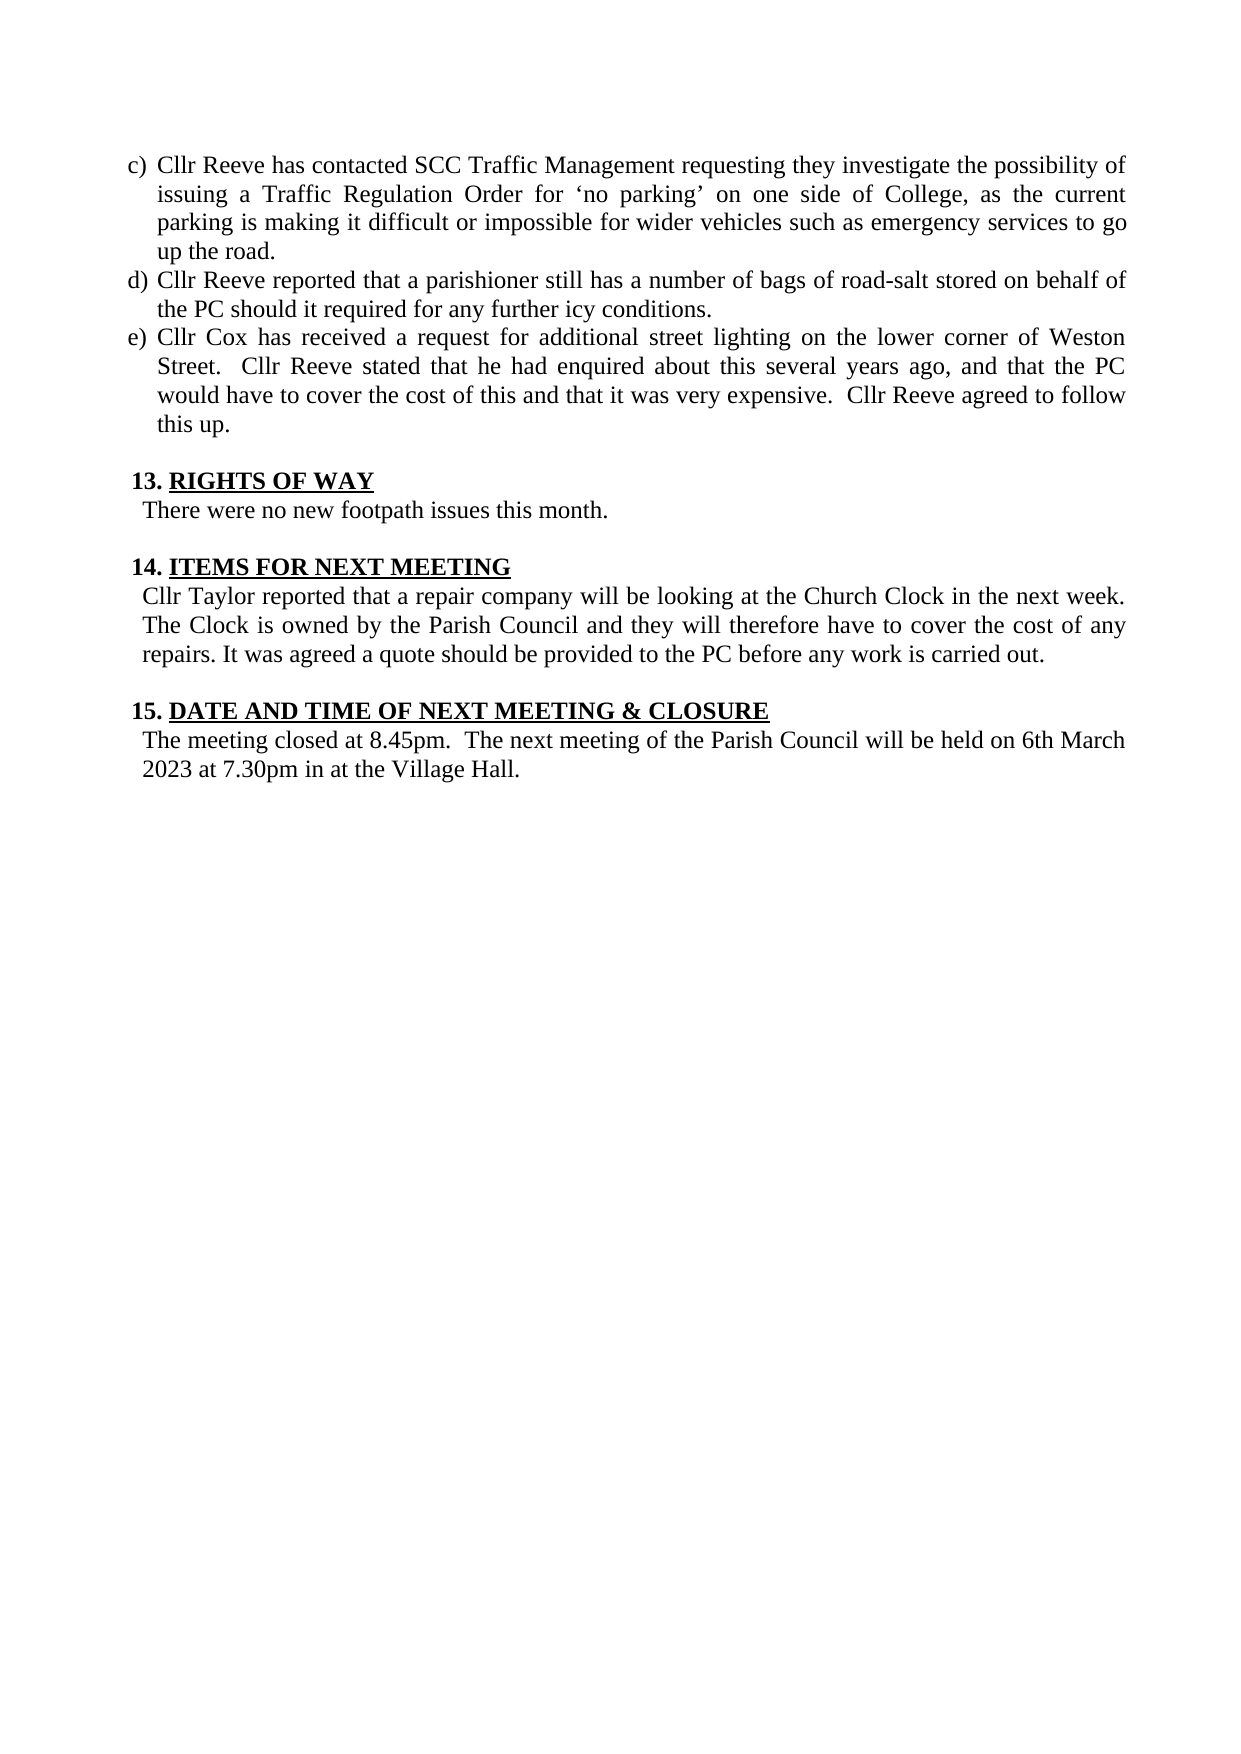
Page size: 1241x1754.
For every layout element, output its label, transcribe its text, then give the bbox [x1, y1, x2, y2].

list Cllr Reeve reported that a parishioner still has a number of bags of road-salt stored on behalf of the PC should it required for any further icy conditions. [127, 265, 1128, 322]
list Cllr Reeve has contacted SCC Traffic Management requesting they investigate the possibility of issuing a Traffic Regulation Order for ‘no parking’ on one side of College, as the current parking is making it difficult or impossible for wider vehicles such as emergency services to go up the road. [127, 150, 1128, 265]
list RIGHTS OF WAY [131, 466, 1128, 495]
text The meeting closed at 8.45pm. The next meeting of the Parish Council will be held on 6th March 2023 at 7.30pm in at the Village Hall. [142, 725, 1128, 782]
list ITEMS FOR NEXT MEETING [131, 552, 1128, 581]
text Cllr Taylor reported that a repair company will be looking at the Church Clock in the next week. The Clock is owned by the Parish Council and they will therefore have to cover the cost of any repairs. It was agreed a quote should be provided to the PC before any work is carried out. [142, 581, 1128, 667]
list DATE AND TIME OF NEXT MEETING & CLOSURE [131, 696, 1128, 725]
text There were no new footpath issues this month. [142, 495, 1128, 524]
list Cllr Cox has received a request for additional street lighting on the lower corner of Weston Street. Cllr Reeve stated that he had enquired about this several years ago, and that the PC would have to cover the cost of this and that it was very expensive. Cllr Reeve agreed to follow this up. [127, 322, 1128, 437]
